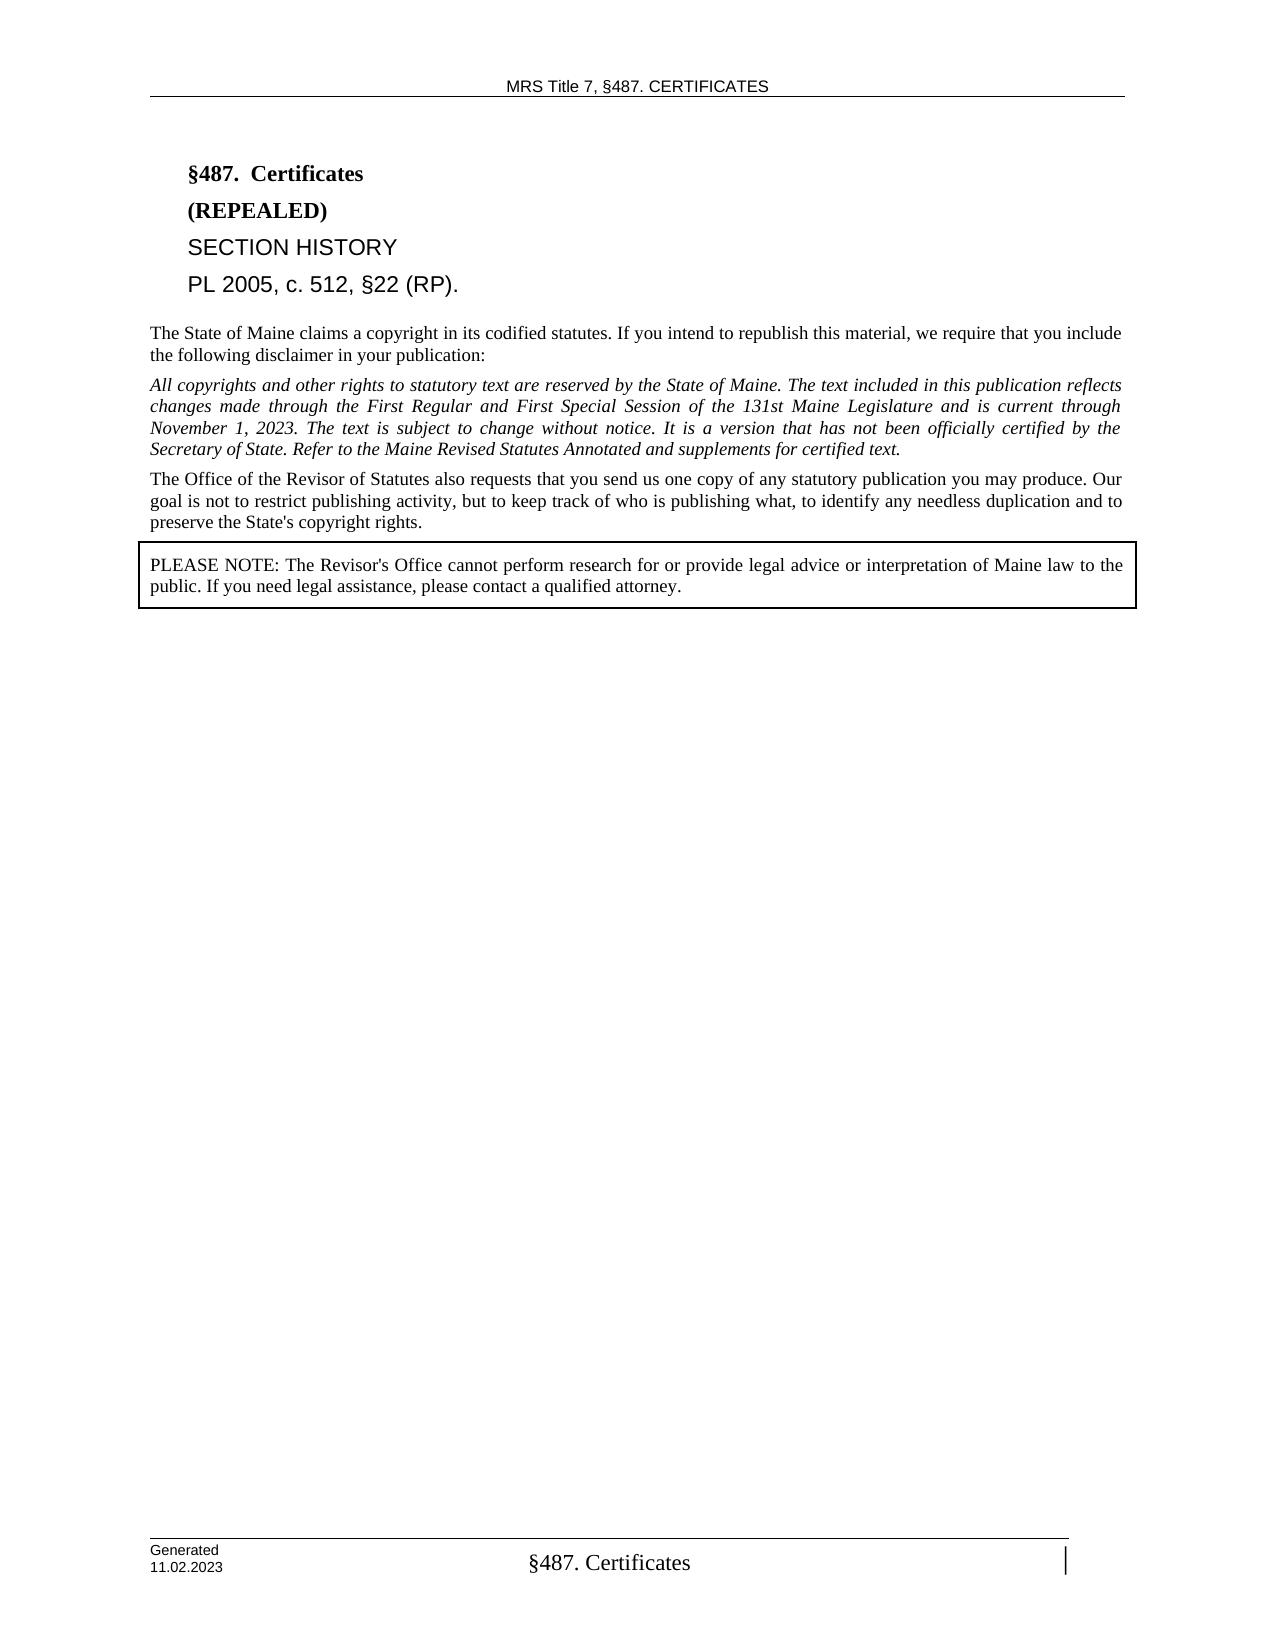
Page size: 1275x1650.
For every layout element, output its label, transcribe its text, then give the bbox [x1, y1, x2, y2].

text PLEASE NOTE: The Revisor's Office cannot perform research for or provide legal advice or interpretation of Maine law to the public. If you need legal assistance, please contact a qualified attorney. [140, 543, 1135, 607]
text §487. Certificates [187, 160, 1125, 187]
text The Office of the Revisor of Statutes also requests that you send us one copy of any statutory publication you may produce. Our goal is not to restrict publishing activity, but to keep track of who is publishing what, to identify any needless duplication and to preserve the State's copyright rights. [150, 468, 1125, 533]
text All copyrights and other rights to statutory text are reserved by the State of Maine. The text included in this publication reflects changes made through the First Regular and First Special Session of the 131st Maine Legislature and is current through November 1, 2023 . The text is subject to change without notice. It is a version that has not been officially certified by the Secretary of State. Refer to the Maine Revised Statutes Annotated and supplements for certified text. [150, 373, 1125, 460]
text (REPEALED) [187, 197, 1125, 223]
text The State of Maine claims a copyright in its codified statutes. If you intend to republish this material, we require that you include the following disclaimer in your publication: [150, 322, 1125, 365]
text PL 2005, c. 512, §22 (RP). [187, 271, 1125, 297]
text SECTION HISTORY [187, 234, 1125, 260]
